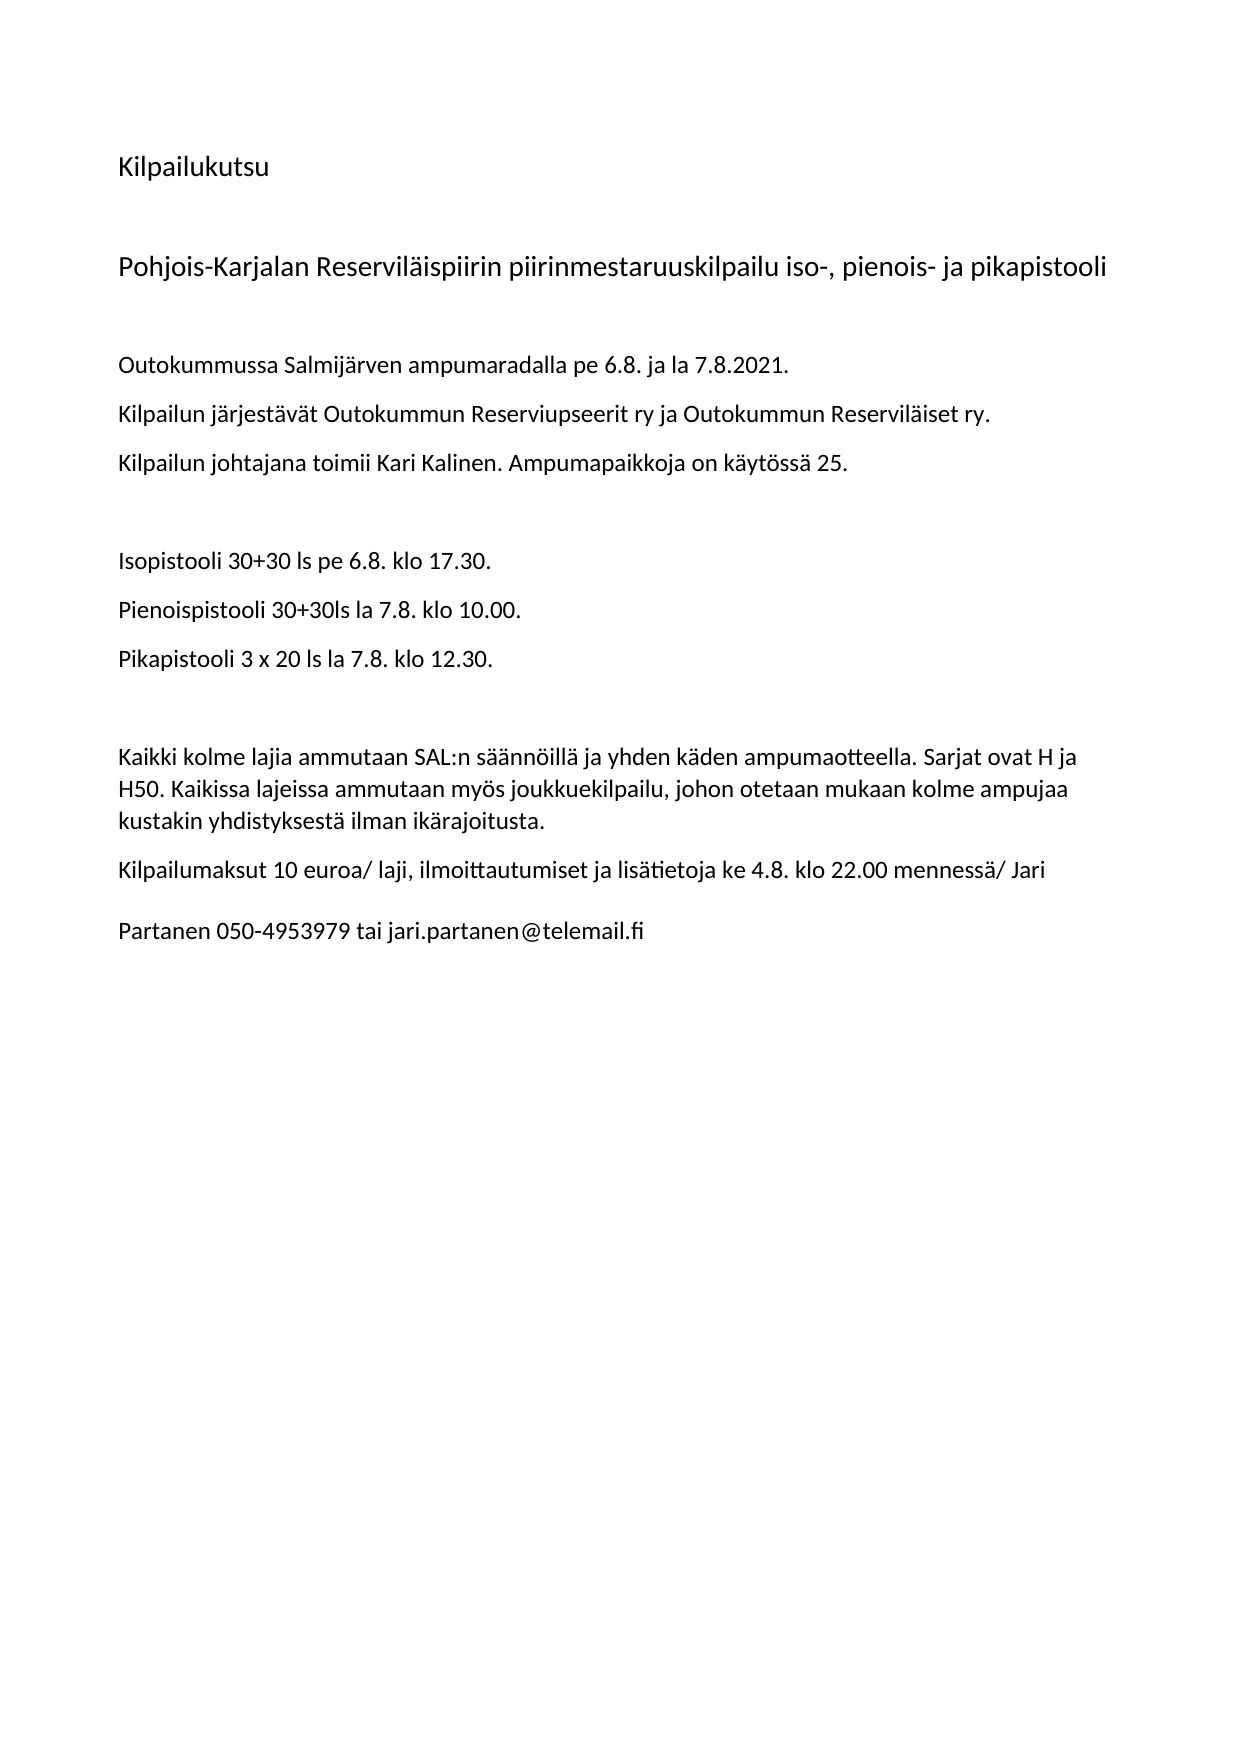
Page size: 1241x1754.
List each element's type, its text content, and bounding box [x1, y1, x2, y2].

text Kilpailun johtajana toimii Kari Kalinen. Ampumapaikkoja on käytössä 25. [118, 447, 1122, 477]
text Kilpailun järjestävät Outokummun Reserviupseerit ry ja Outokummun Reserviläiset ry. [118, 398, 1122, 428]
text Kilpailukutsu [118, 148, 1122, 183]
text Pohjois-Karjalan Reserviläispiirin piirinmestaruuskilpailu iso-, pienois- ja pikapistooli [118, 248, 1122, 284]
text Isopistooli 30+30 ls pe 6.8. klo 17.30. [118, 545, 1122, 575]
text Pienoispistooli 30+30ls la 7.8. klo 10.00. [118, 594, 1122, 624]
text Kilpailumaksut 10 euroa/ laji, ilmoittautumiset ja lisätietoja ke 4.8. klo 22.00 mennessä/ Jari Partanen 050-4953979 tai jari.partanen@telemail.fi [118, 854, 1122, 946]
text Kaikki kolme lajia ammutaan SAL:n säännöillä ja yhden käden ampumaotteella. Sarjat ovat H ja H50. Kaikissa lajeissa ammutaan myös joukkuekilpailu, johon otetaan mukaan kolme ampujaa kustakin yhdistyksestä ilman ikärajoitusta. [118, 741, 1122, 836]
text Pikapistooli 3 x 20 ls la 7.8. klo 12.30. [118, 643, 1122, 673]
text Outokummussa Salmijärven ampumaradalla pe 6.8. ja la 7.8.2021. [118, 349, 1122, 379]
